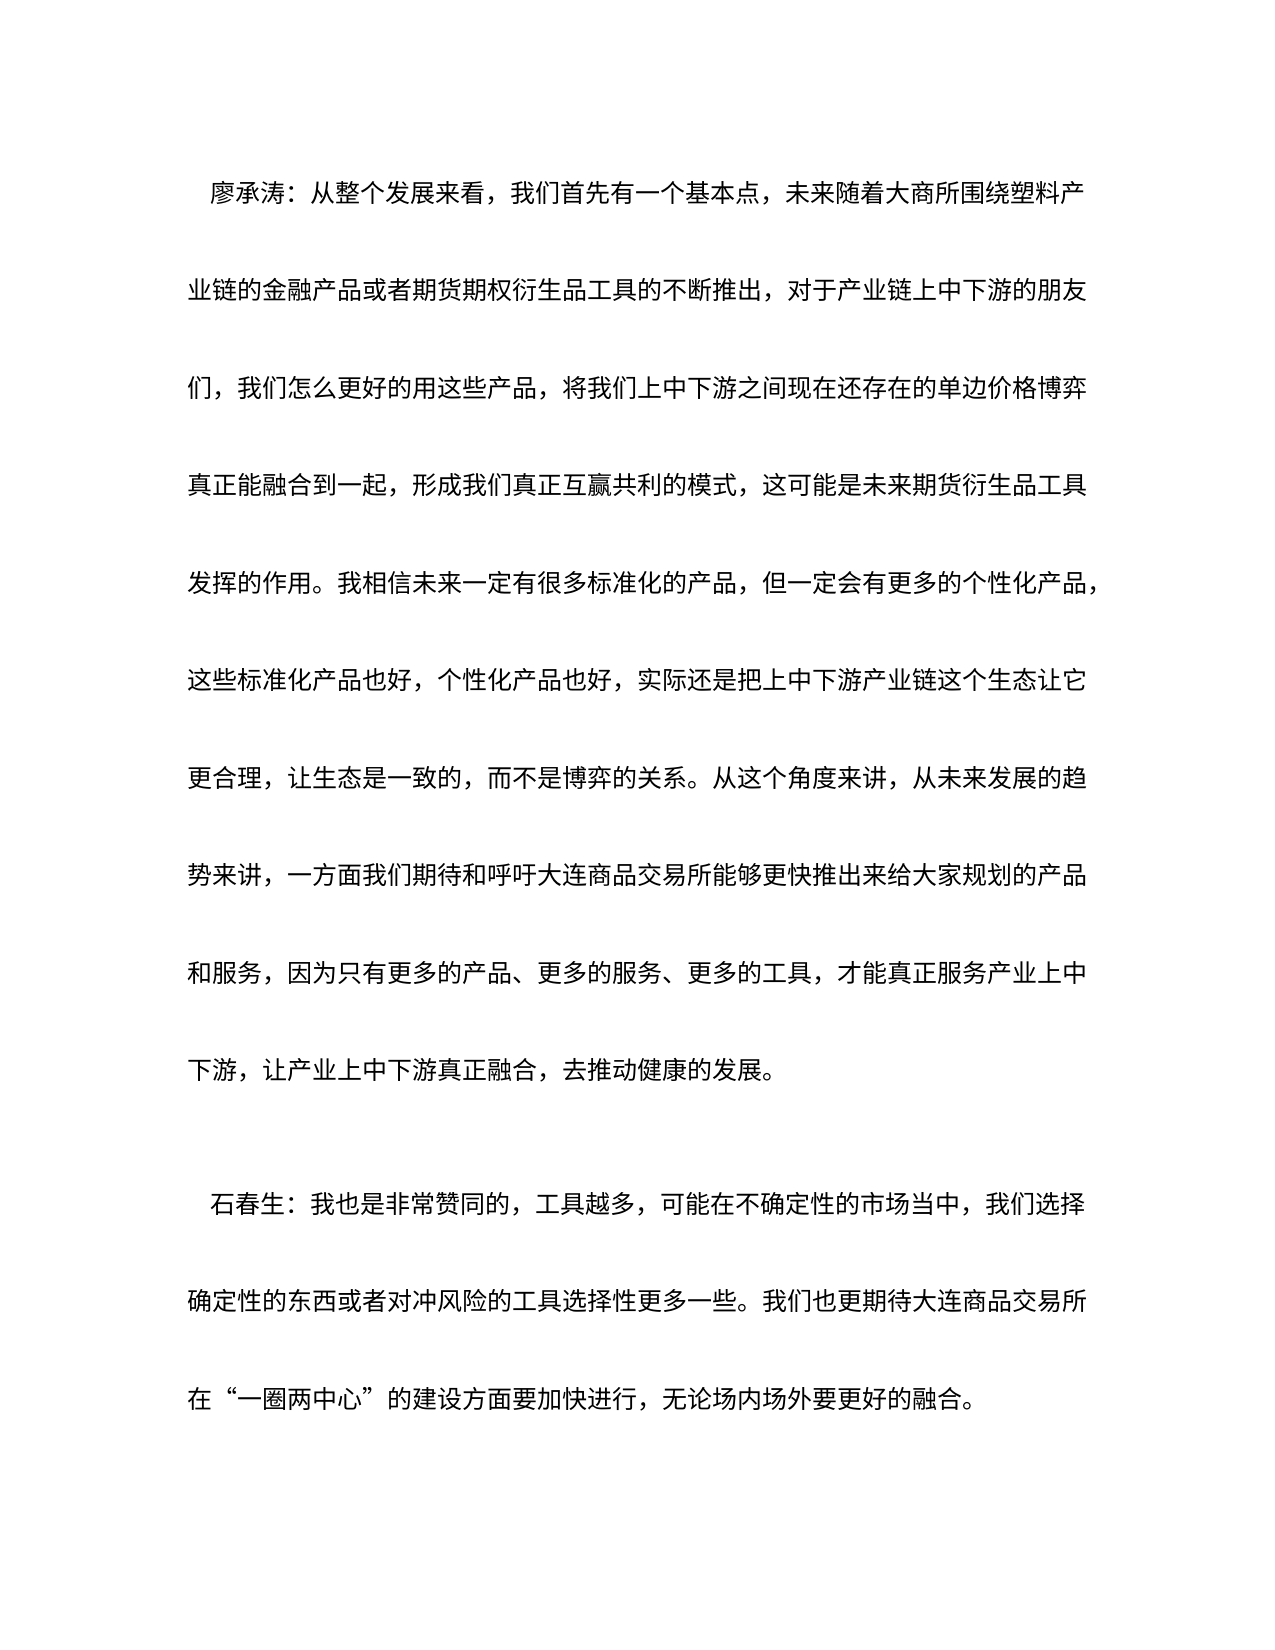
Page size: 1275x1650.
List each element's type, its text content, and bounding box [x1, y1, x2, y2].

text 廖承涛：从整个发展来看，我们首先有一个基本点，未来随着大商所围绕塑料产业链的金融产品或者期货期权衍生品工具的不断推出，对于产业链上中下游的朋友们，我们怎么更好的用这些产品，将我们上中下游之间现在还存在的单边价格博弈真正能融合到一起，形成我们真正互赢共利的模式，这可能是未来期货衍生品工具发挥的作用。我相信未来一定有很多标准化的产品，但一定会有更多的个性化产品，这些标准化产品也好，个性化产品也好，实际还是把上中下游产业链这个生态让它更合理，让生态是一致的，而不是博弈的关系。从这个角度来讲，从未来发展的趋势来讲，一方面我们期待和呼吁大连商品交易所能够更快推出来给大家规划的产品和服务，因为只有更多的产品、更多的服务、更多的工具，才能真正服务产业上中下游，让产业上中下游真正融合，去推动健康的发展。 [187, 159, 1087, 1101]
text 石春生：我也是非常赞同的，工具越多，可能在不确定性的市场当中，我们选择确定性的东西或者对冲风险的工具选择性更多一些。我们也更期待大连商品交易所在“一圈两中心”的建设方面要加快进行，无论场内场外要更好的融合。 [187, 1170, 1087, 1430]
